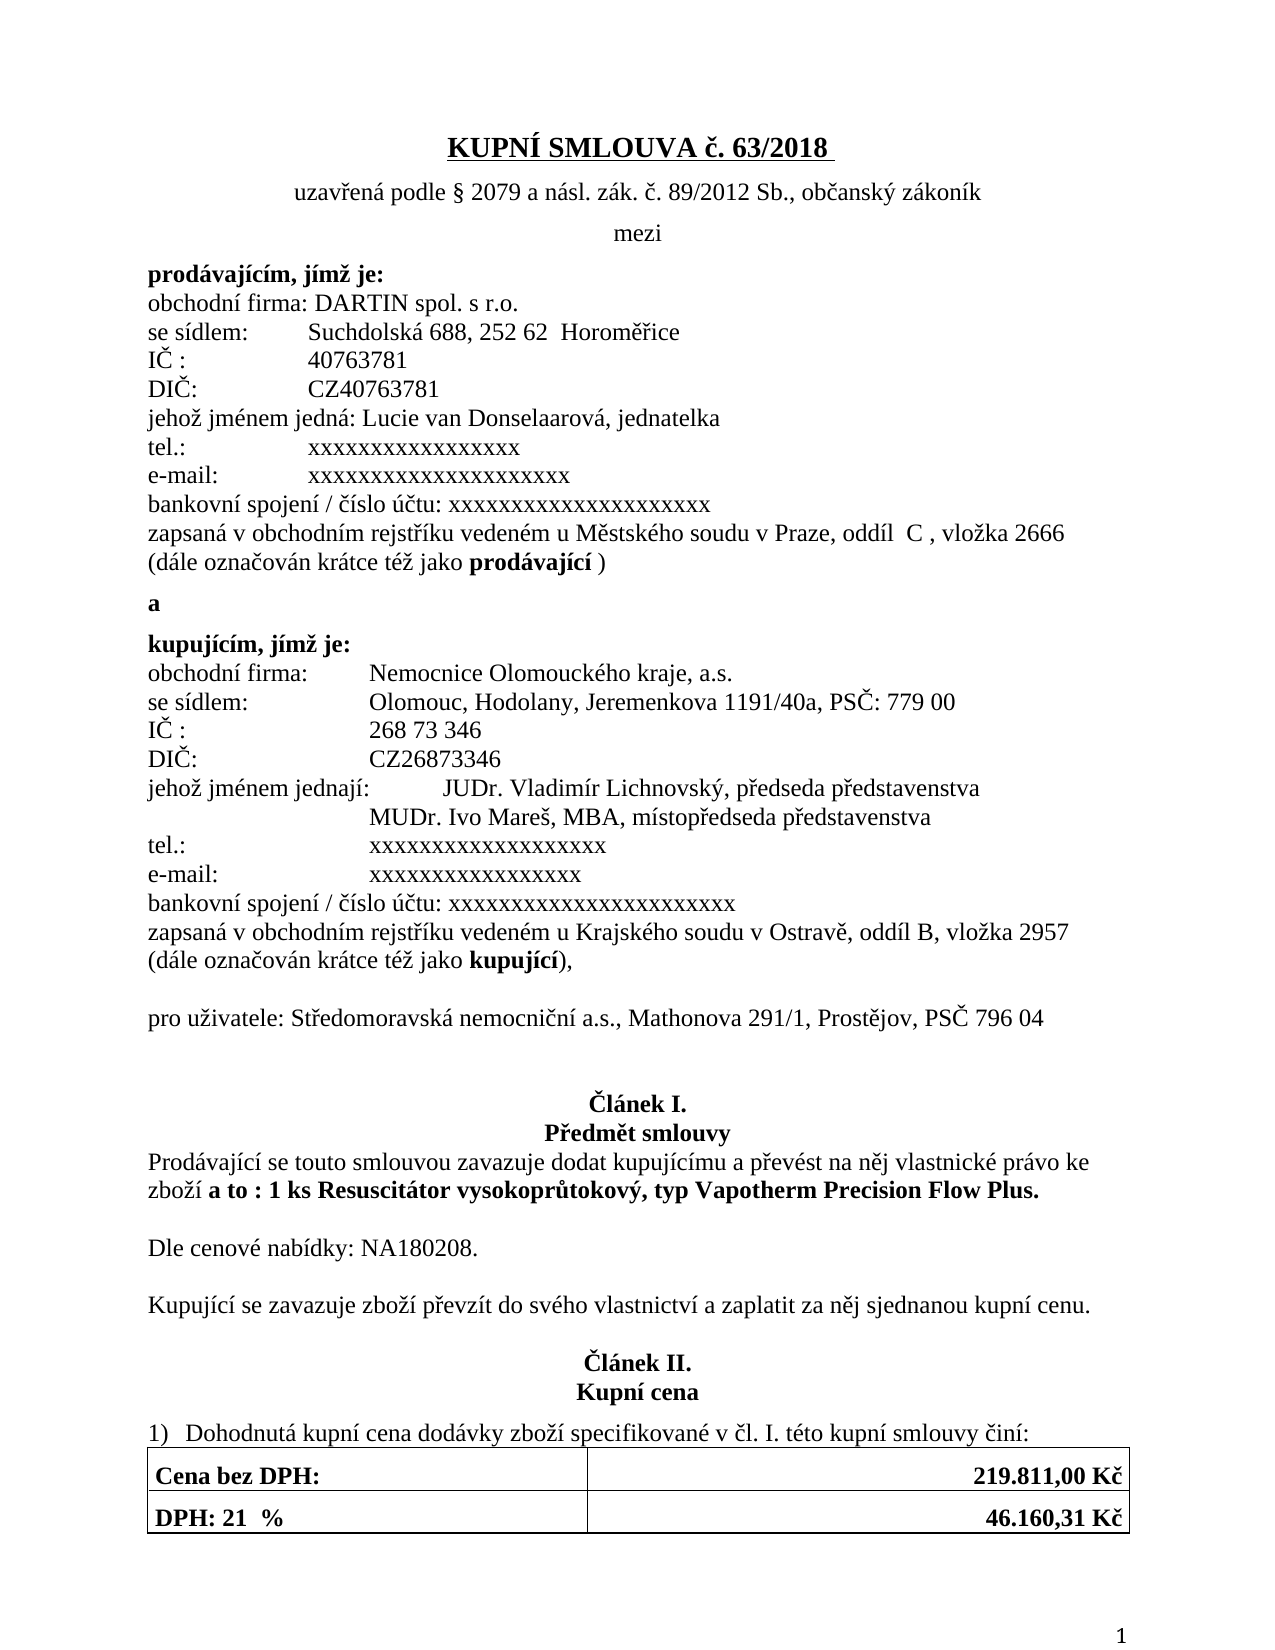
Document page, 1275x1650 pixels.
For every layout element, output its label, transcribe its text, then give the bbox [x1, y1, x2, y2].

text obchodní firma: Nemocnice Olomouckého kraje, a.s. [148, 658, 1127, 687]
text tel.: xxxxxxxxxxxxxxxxxxx [148, 830, 1127, 859]
subtitle Článek I. [148, 1089, 1127, 1118]
text Kupující se zavazuje zboží převzít do svého vlastnictví a zaplatit za něj sjednanou kupní cenu. [148, 1290, 1127, 1319]
text jehož jménem jedná: Lucie van Donselaarová, jednatelka [148, 403, 1127, 432]
text Kupní cena [148, 1377, 1127, 1405]
table_header 219.811,00 Kč [588, 1448, 1129, 1489]
text se sídlem: Suchdolská 688, 252 62 Horoměřice [148, 317, 1127, 345]
text se sídlem: Olomouc, Hodolany, Jeremenkova 1191/40a, PSČ: 779 00 [148, 687, 1127, 715]
text MUDr. Ivo Mareš, MBA, místopředseda představenstva [148, 802, 1127, 830]
text Dle cenové nabídky: NA180208. [148, 1233, 1127, 1262]
text obchodní firma: DARTIN spol. s r.o. [148, 288, 1127, 317]
text (dále označován krátce též jako prodávající ) [148, 547, 1127, 575]
text IČ : 40763781 [148, 345, 1127, 374]
text bankovní spojení / číslo účtu: xxxxxxxxxxxxxxxxxxxxx [148, 489, 1127, 518]
text a [148, 588, 1127, 617]
title KUPNÍ SMLOUVA č. 63/2018 [148, 131, 1127, 164]
text prodávajícím, jímž je: [148, 259, 1127, 288]
text DIČ: CZ40763781 [148, 374, 1127, 403]
subtitle Předmět smlouvy [148, 1118, 1127, 1147]
text kupujícím, jímž je: [148, 629, 1127, 658]
text e-mail: xxxxxxxxxxxxxxxxx [148, 859, 1127, 888]
text uzavřená podle § 2079 a násl. zák. č. 89/2012 Sb., občanský zákoník [148, 177, 1127, 205]
table_cell 46.160,31 Kč [588, 1491, 1129, 1532]
text IČ : 268 73 346 [148, 715, 1127, 744]
text bankovní spojení / číslo účtu: xxxxxxxxxxxxxxxxxxxxxxx [148, 888, 1127, 917]
text Článek II. [148, 1348, 1127, 1377]
text zapsaná v obchodním rejstříku vedeném u Krajského soudu v Ostravě, oddíl B, vložka 2957 [148, 917, 1127, 945]
text pro uživatele: Středomoravská nemocniční a.s., Mathonova 291/1, Prostějov, PSČ 796 04 [148, 1003, 1127, 1032]
text tel.: xxxxxxxxxxxxxxxxx [148, 432, 1127, 460]
text DIČ: CZ26873346 [148, 744, 1127, 773]
table_cell DPH: 21 % [148, 1491, 587, 1532]
text zapsaná v obchodním rejstříku vedeném u Městského soudu v Praze, oddíl C , vložka 2666 [148, 518, 1127, 547]
text jehož jménem jednají: JUDr. Vladimír Lichnovský, předseda představenstva [148, 773, 1127, 802]
text (dále označován krátce též jako kupující), [148, 945, 1127, 974]
list Dohodnutá kupní cena dodávky zboží specifikované v čl. I. této kupní smlouvy činí: [148, 1418, 1127, 1447]
text e-mail: xxxxxxxxxxxxxxxxxxxxx [148, 460, 1127, 489]
subtitle Prodávající se touto smlouvou zavazuje dodat kupujícímu a převést na něj vlastnické právo ke zboží a to : 1 ks Resuscitátor vysokoprůtokový, typ Vapotherm Precision Flow Plus. [148, 1147, 1127, 1204]
table_header Cena bez DPH: [148, 1448, 587, 1489]
text mezi [148, 218, 1127, 247]
